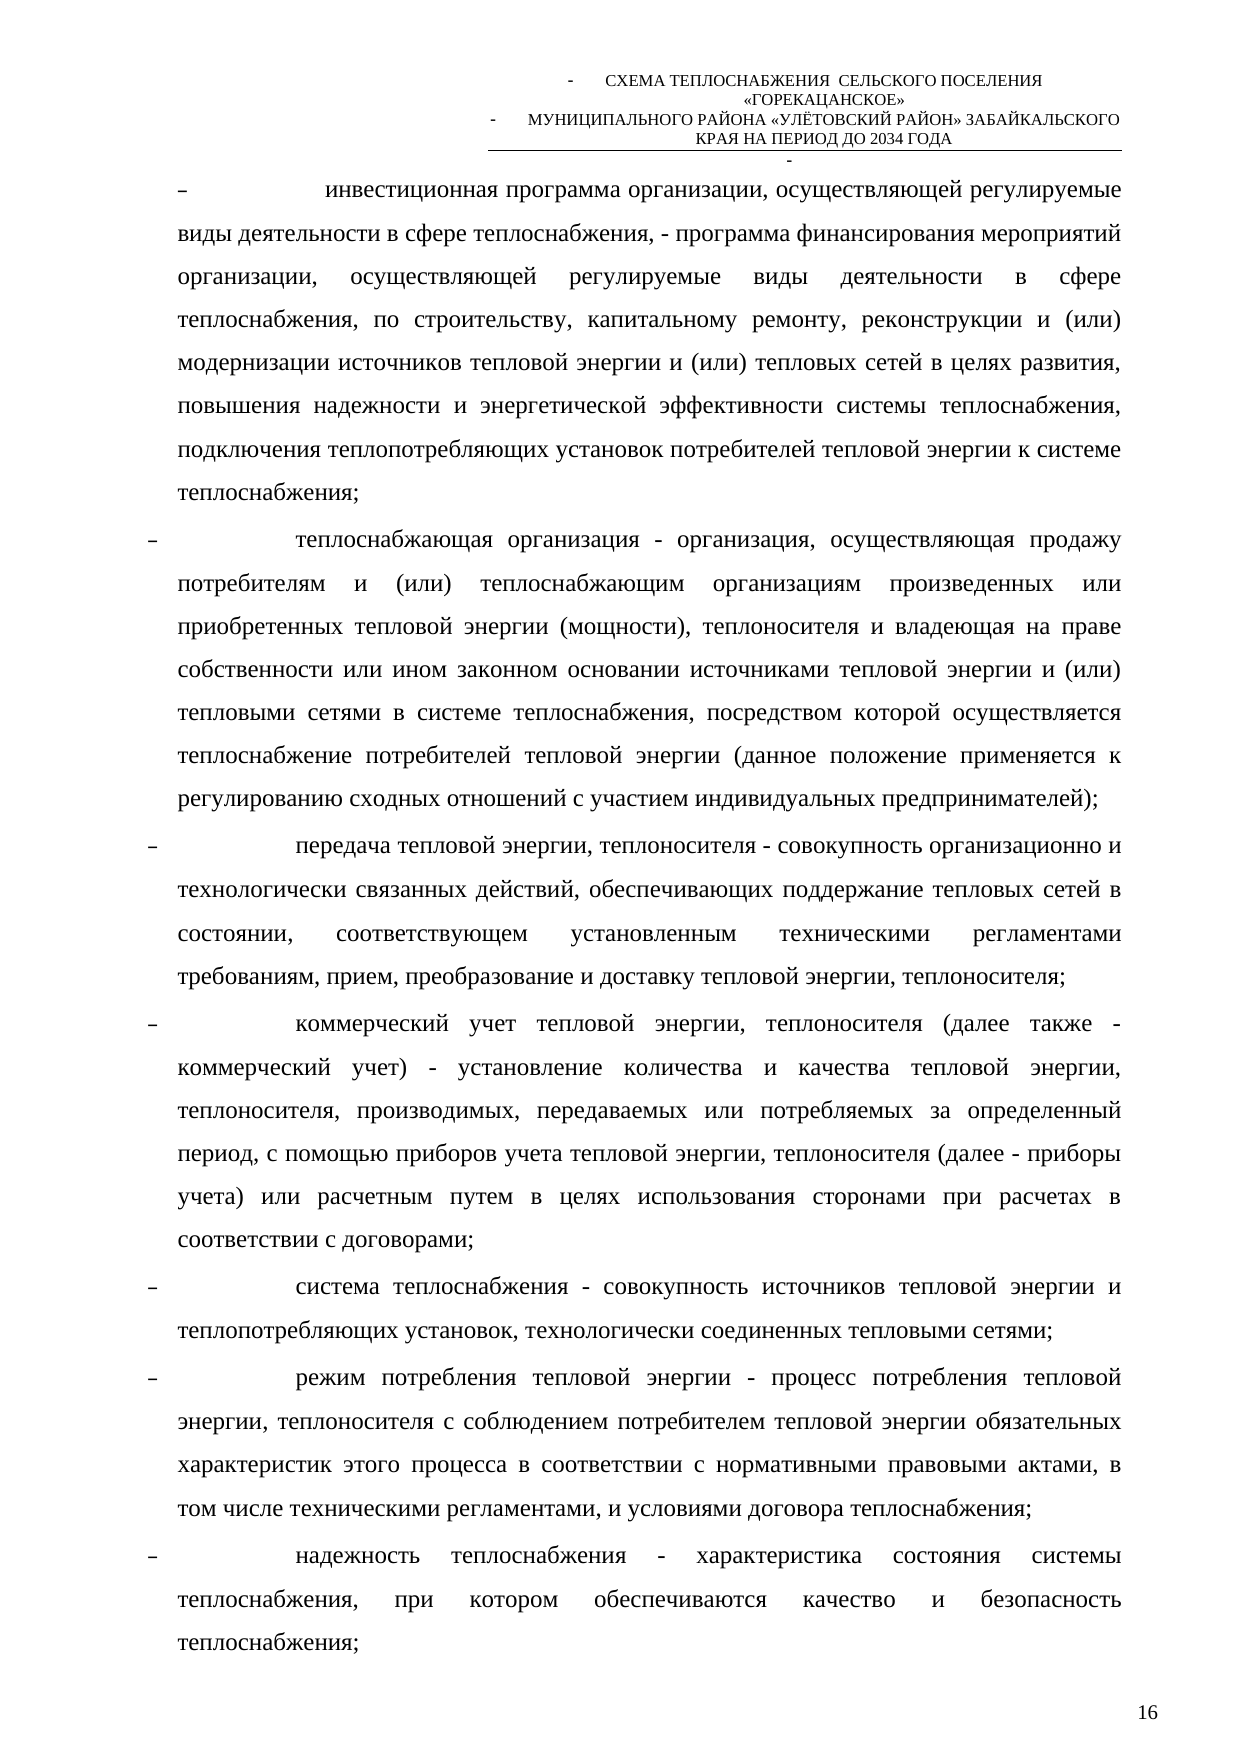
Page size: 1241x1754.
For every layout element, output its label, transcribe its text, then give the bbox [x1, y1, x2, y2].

text инвестиционная программа организации, осуществляющей регулируемые виды деятельности в сфере теплоснабжения, - программа финансирования мероприятий организации, осуществляющей регулируемые виды деятельности в сфере теплоснабжения, по строительству, капитальному ремонту, реконструкции и (или) модернизации источников тепловой энергии и (или) тепловых сетей в целях развития, повышения надежности и энергетической эффективности системы теплоснабжения, подключения теплопотребляющих установок потребителей тепловой энергии к системе теплоснабжения; [177, 170, 1122, 506]
text коммерческий учет тепловой энергии, теплоносителя (далее также - коммерческий учет) - установление количества и качества тепловой энергии, теплоносителя, производимых, передаваемых или потребляемых за определенный период, с помощью приборов учета тепловой энергии, теплоносителя (далее - приборы учета) или расчетным путем в целях использования сторонами при расчетах в соответствии с договорами; [148, 1004, 1122, 1253]
text передача тепловой энергии, теплоносителя - совокупность организационно и технологически связанных действий, обеспечивающих поддержание тепловых сетей в состоянии, соответствующем установленным техническими регламентами требованиям, прием, преобразование и доставку тепловой энергии, теплоносителя; [148, 827, 1122, 989]
text надежность теплоснабжения - характеристика состояния системы теплоснабжения, при котором обеспечиваются качество и безопасность теплоснабжения; [148, 1536, 1122, 1656]
text режим потребления тепловой энергии - процесс потребления тепловой энергии, теплоносителя с соблюдением потребителем тепловой энергии обязательных характеристик этого процесса в соответствии с нормативными правовыми актами, в том числе техническими регламентами, и условиями договора теплоснабжения; [148, 1358, 1122, 1521]
text система теплоснабжения - совокупность источников тепловой энергии и теплопотребляющих установок, технологически соединенных тепловыми сетями; [148, 1267, 1122, 1344]
text теплоснабжающая организация - организация, осуществляющая продажу потребителям и (или) теплоснабжающим организациям произведенных или приобретенных тепловой энергии (мощности), теплоносителя и владеющая на праве собственности или ином законном основании источниками тепловой энергии и (или) тепловыми сетями в системе теплоснабжения, посредством которой осуществляется теплоснабжение потребителей тепловой энергии (данное положение применяется к регулированию сходных отношений с участием индивидуальных предпринимателей); [148, 520, 1122, 812]
